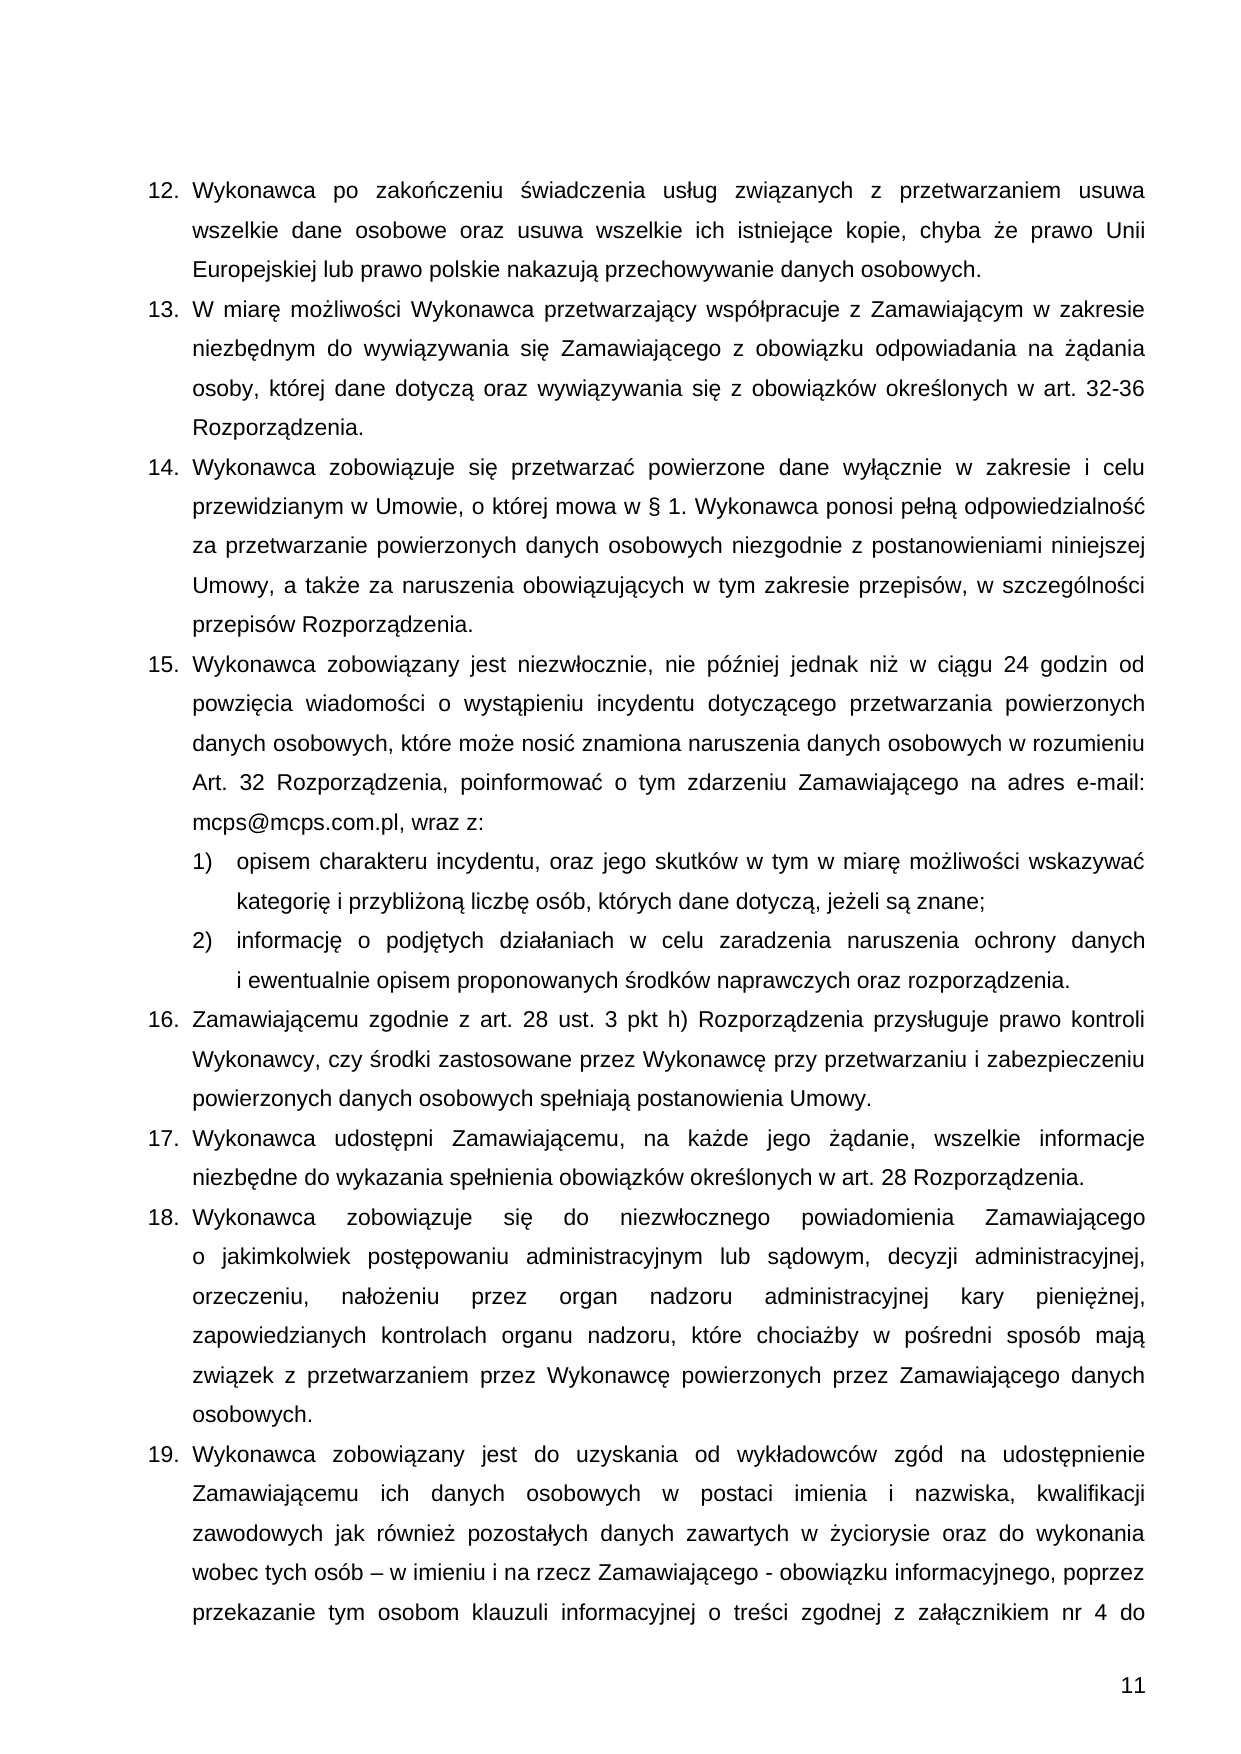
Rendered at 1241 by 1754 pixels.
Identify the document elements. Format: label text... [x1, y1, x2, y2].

text Wykonawca zobowiązuje się do niezwłocznego powiadomienia Zamawiającego o jakimkolwiek postępowaniu administracyjnym lub sądowym, decyzji administracyjnej, orzeczeniu, nałożeniu przez organ nadzoru administracyjnej kary pieniężnej, zapowiedzianych kontrolach organu nadzoru, które chociażby w pośredni sposób mają związek z przetwarzaniem przez Wykonawcę powierzonych przez Zamawiającego danych osobowych. [148, 1204, 1146, 1427]
text Zamawiającemu zgodnie z art. 28 ust. 3 pkt h) Rozporządzenia przysługuje prawo kontroli Wykonawcy, czy środki zastosowane przez Wykonawcę przy przetwarzaniu i zabezpieczeniu powierzonych danych osobowych spełniają postanowienia Umowy. [148, 1006, 1146, 1112]
text Wykonawca po zakończeniu świadczenia usług związanych z przetwarzaniem usuwa wszelkie dane osobowe oraz usuwa wszelkie ich istniejące kopie, chyba że prawo Unii Europejskiej lub prawo polskie nakazują przechowywanie danych osobowych. [148, 177, 1146, 282]
text Wykonawca zobowiązany jest niezwłocznie, nie później jednak niż w ciągu 24 godzin od powzięcia wiadomości o wystąpieniu incydentu dotyczącego przetwarzania powierzonych danych osobowych, które może nosić znamiona naruszenia danych osobowych w rozumieniu Art. 32 Rozporządzenia, poinformować o tym zdarzeniu Zamawiającego na adres e-mail: mcps@mcps.com.pl, wraz z: [148, 651, 1146, 835]
text Wykonawca udostępni Zamawiającemu, na każde jego żądanie, wszelkie informacje niezbędne do wykazania spełnienia obowiązków określonych w art. 28 Rozporządzenia. [148, 1125, 1146, 1191]
text Wykonawca zobowiązuje się przetwarzać powierzone dane wyłącznie w zakresie i celu przewidzianym w Umowie, o której mowa w § 1. Wykonawca ponosi pełną odpowiedzialność za przetwarzanie powierzonych danych osobowych niezgodnie z postanowieniami niniejszej Umowy, a także za naruszenia obowiązujących w tym zakresie przepisów, w szczególności przepisów Rozporządzenia. [148, 453, 1146, 638]
list opisem charakteru incydentu, oraz jego skutków w tym w miarę możliwości wskazywać kategorię i przybliżoną liczbę osób, których dane dotyczą, jeżeli są znane; [192, 848, 1146, 914]
text W miarę możliwości Wykonawca przetwarzający współpracuje z Zamawiającym w zakresie niezbędnym do wywiązywania się Zamawiającego z obowiązku odpowiadania na żądania osoby, której dane dotyczą oraz wywiązywania się z obowiązków określonych w art. 32-36 Rozporządzenia. [148, 296, 1146, 440]
list informację o podjętych działaniach w celu zaradzenia naruszenia ochrony danych i ewentualnie opisem proponowanych środków naprawczych oraz rozporządzenia. [192, 927, 1146, 993]
